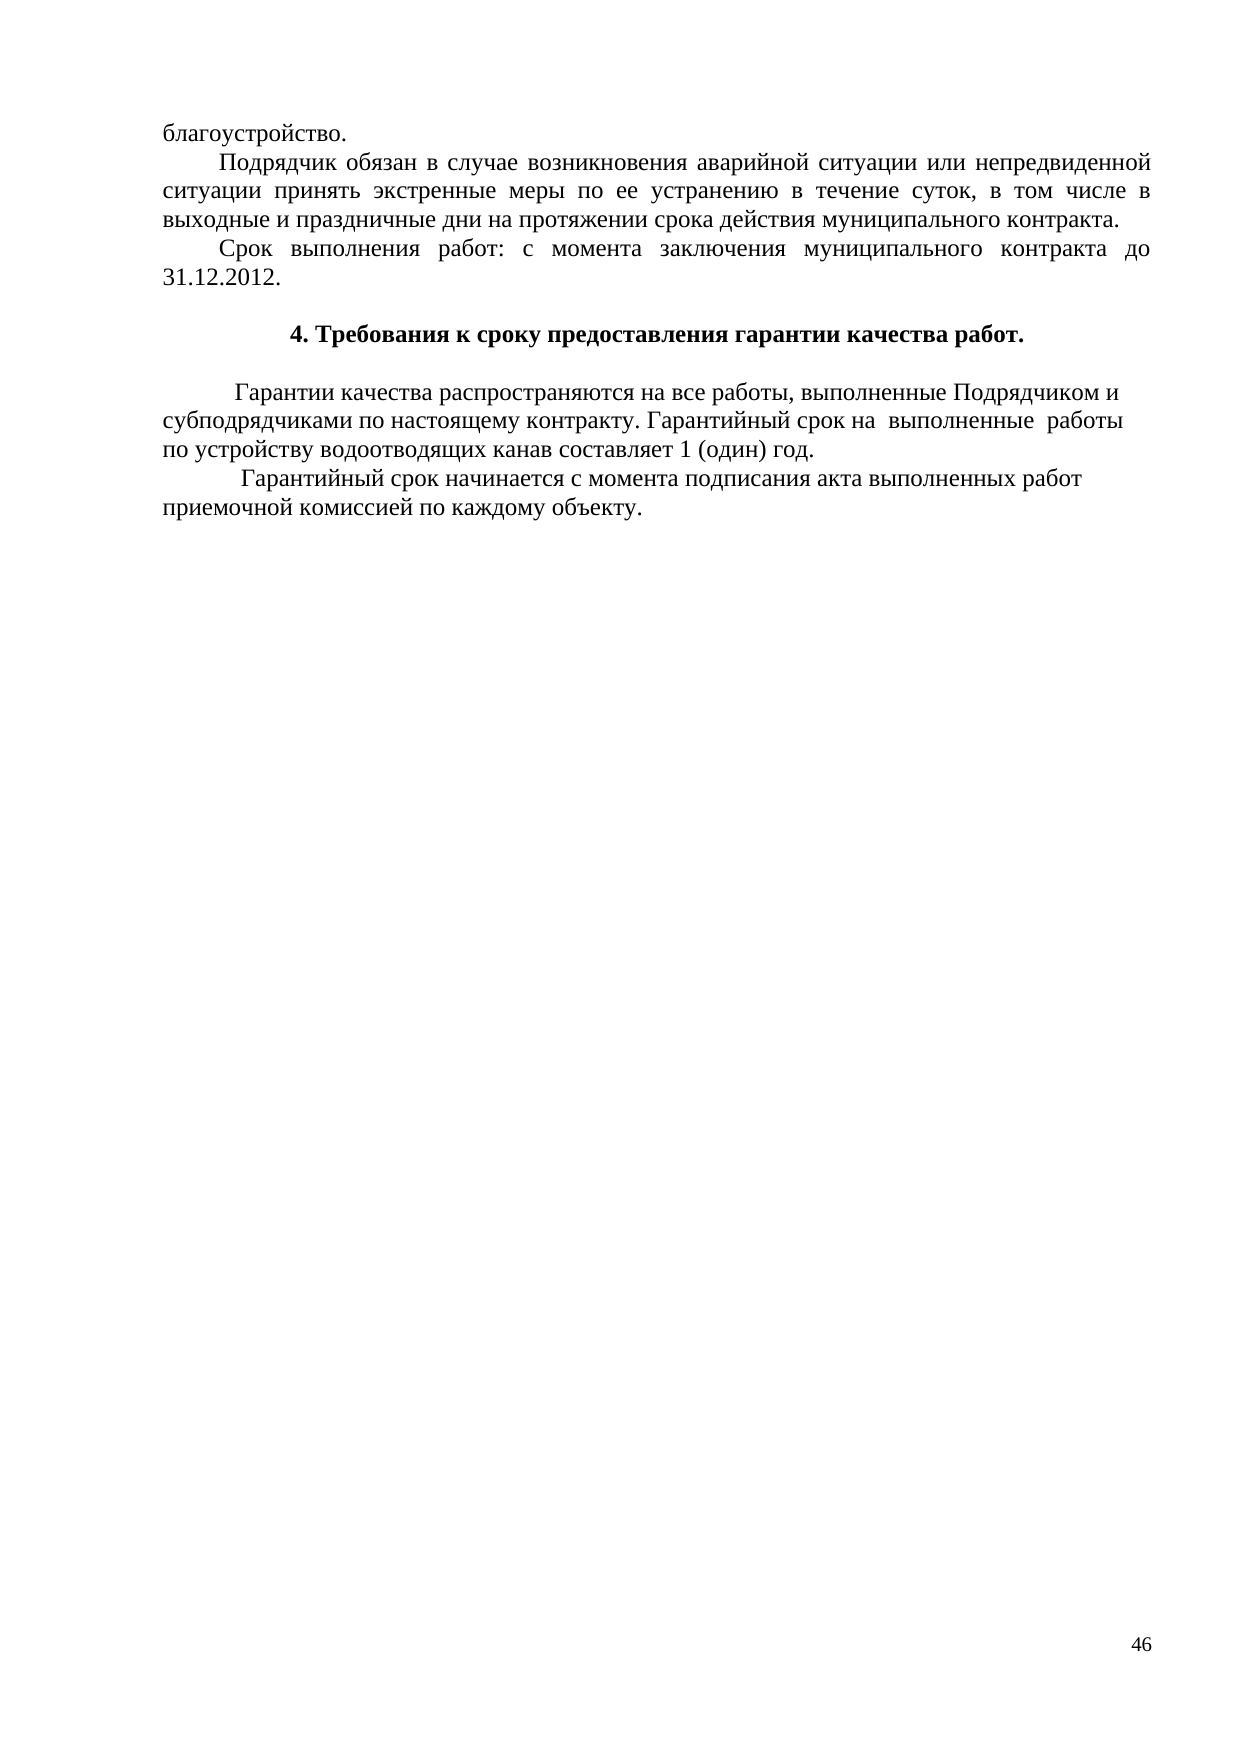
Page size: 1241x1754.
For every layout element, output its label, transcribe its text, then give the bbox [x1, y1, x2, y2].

text Гарантии качества распространяются на все работы, выполненные Подрядчиком и субподрядчиками по настоящему контракту. Гарантийный срок на выполненные работы по устройству водоотводящих канав составляет 1 (один) год. [162, 377, 1152, 463]
text Подрядчик обязан в случае возникновения аварийной ситуации или непредвиденной ситуации принять экстренные меры по ее устранению в течение суток, в том числе в выходные и праздничные дни на протяжении срока действия муниципального контракта. [162, 147, 1152, 233]
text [162, 118, 1152, 147]
text Срок выполнения работ: с момента заключения муниципального контракта до 31.12.2012. [162, 233, 1152, 291]
text 4. Требования к сроку предоставления гарантии качества работ. [162, 319, 1152, 348]
text Гарантийный срок начинается с момента подписания акта выполненных работ приемочной комиссией по каждому объекту. [162, 463, 1152, 521]
